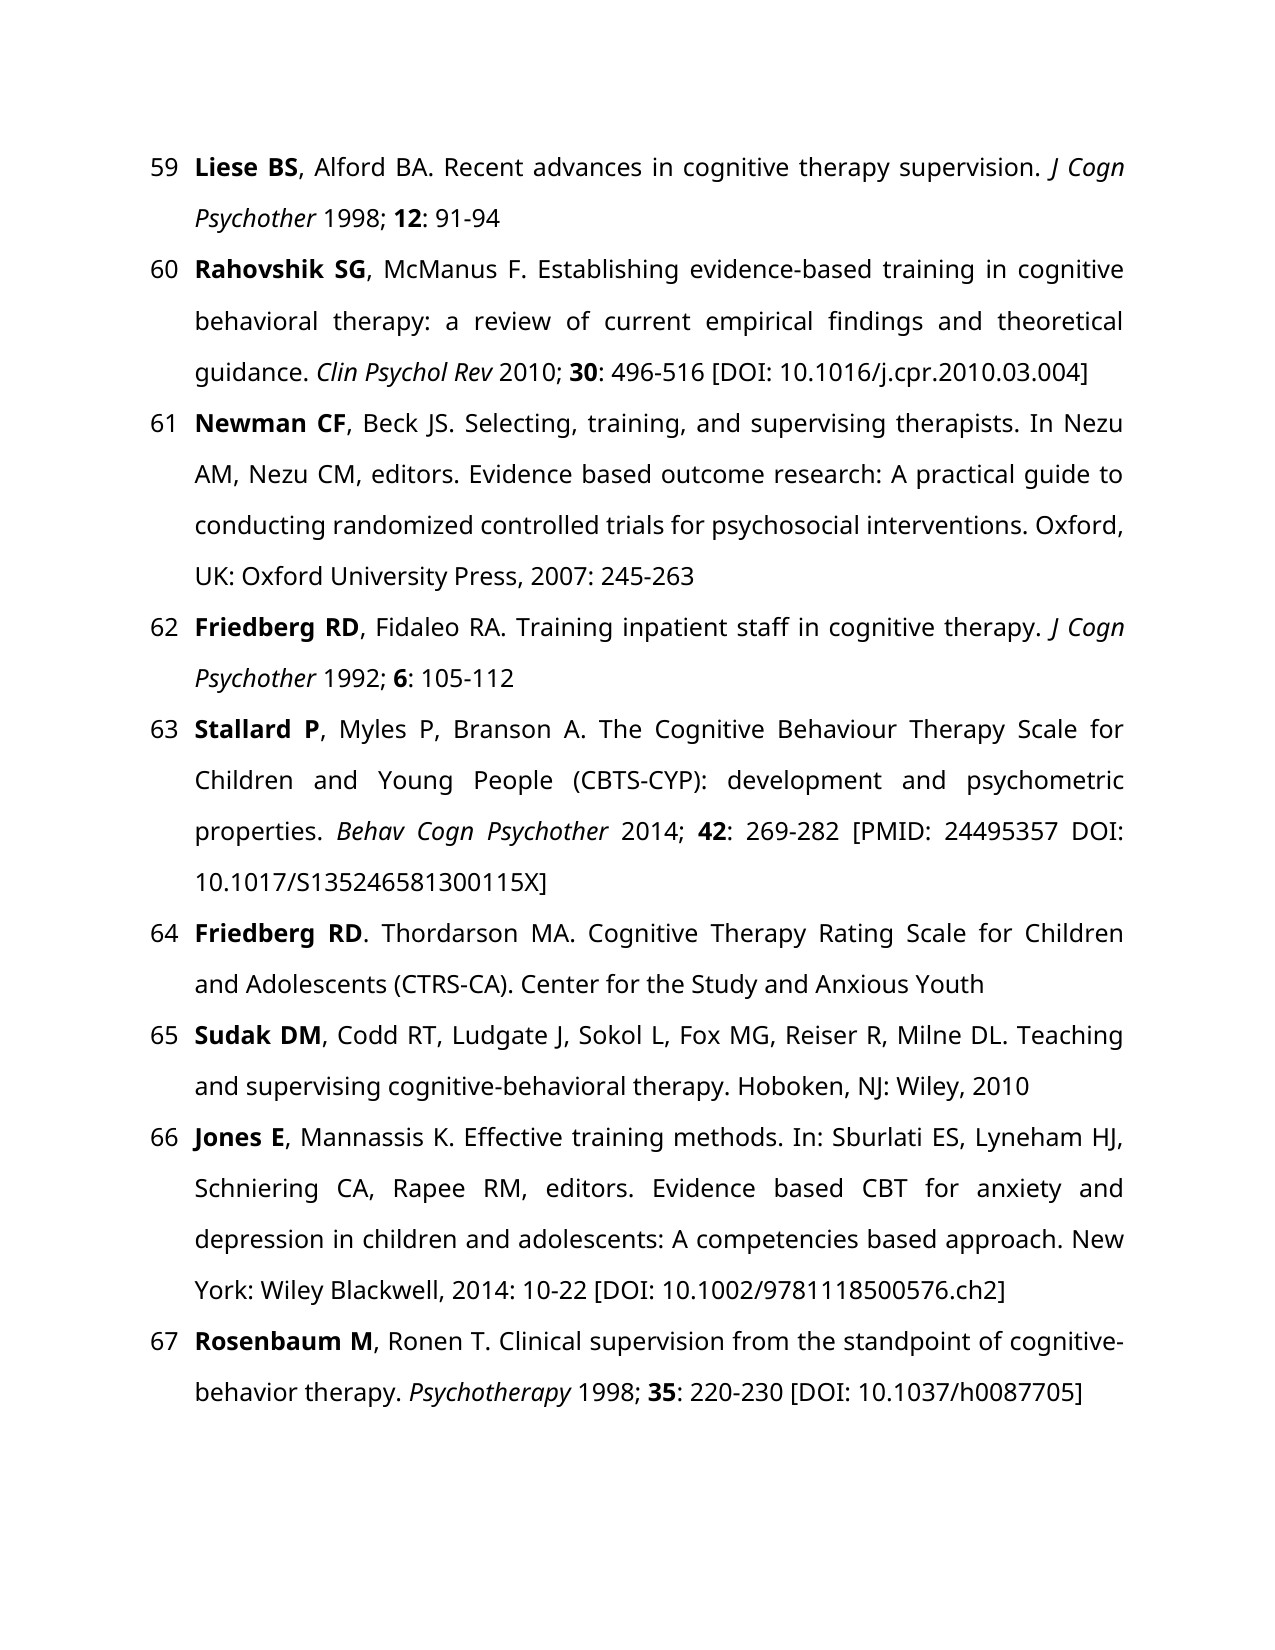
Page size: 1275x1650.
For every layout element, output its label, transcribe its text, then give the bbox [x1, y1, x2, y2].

list Friedberg RD. Thordarson MA. Cognitive Therapy Rating Scale for Children and Adolescents (CTRS-CA). Center for the Study and Anxious Youth [150, 916, 1125, 1001]
list Liese BS, Alford BA. Recent advances in cognitive therapy supervision. J Cogn Psychother 1998; 12: 91-94 [150, 150, 1125, 235]
list Stallard P, Myles P, Branson A. The Cognitive Behaviour Therapy Scale for Children and Young People (CBTS-CYP): development and psychometric properties. Behav Cogn Psychother 2014; 42: 269-282 [PMID: 24495357 DOI: 10.1017/S135246581300115X] [150, 711, 1125, 899]
list Friedberg RD, Fidaleo RA. Training inpatient staff in cognitive therapy. J Cogn Psychother 1992; 6: 105-112 [150, 609, 1125, 694]
list Rosenbaum M, Ronen T. Clinical supervision from the standpoint of cognitive-behavior therapy. Psychotherapy 1998; 35: 220-230 [DOI: 10.1037/h0087705] [150, 1324, 1125, 1409]
list Newman CF, Beck JS. Selecting, training, and supervising therapists. In Nezu AM, Nezu CM, editors. Evidence based outcome research: A practical guide to conducting randomized controlled trials for psychosocial interventions. Oxford, UK: Oxford University Press, 2007: 245-263 [150, 405, 1125, 592]
list Rahovshik SG, McManus F. Establishing evidence-based training in cognitive behavioral therapy: a review of current empirical findings and theoretical guidance. Clin Psychol Rev 2010; 30: 496-516 [DOI: 10.1016/j.cpr.2010.03.004] [150, 252, 1125, 388]
list Sudak DM, Codd RT, Ludgate J, Sokol L, Fox MG, Reiser R, Milne DL. Teaching and supervising cognitive-behavioral therapy. Hoboken, NJ: Wiley, 2010 [150, 1018, 1125, 1103]
list Jones E, Mannassis K. Effective training methods. In: Sburlati ES, Lyneham HJ, Schniering CA, Rapee RM, editors. Evidence based CBT for anxiety and depression in children and adolescents: A competencies based approach. New York: Wiley Blackwell, 2014: 10-22 [DOI: 10.1002/9781118500576.ch2] [150, 1120, 1125, 1307]
